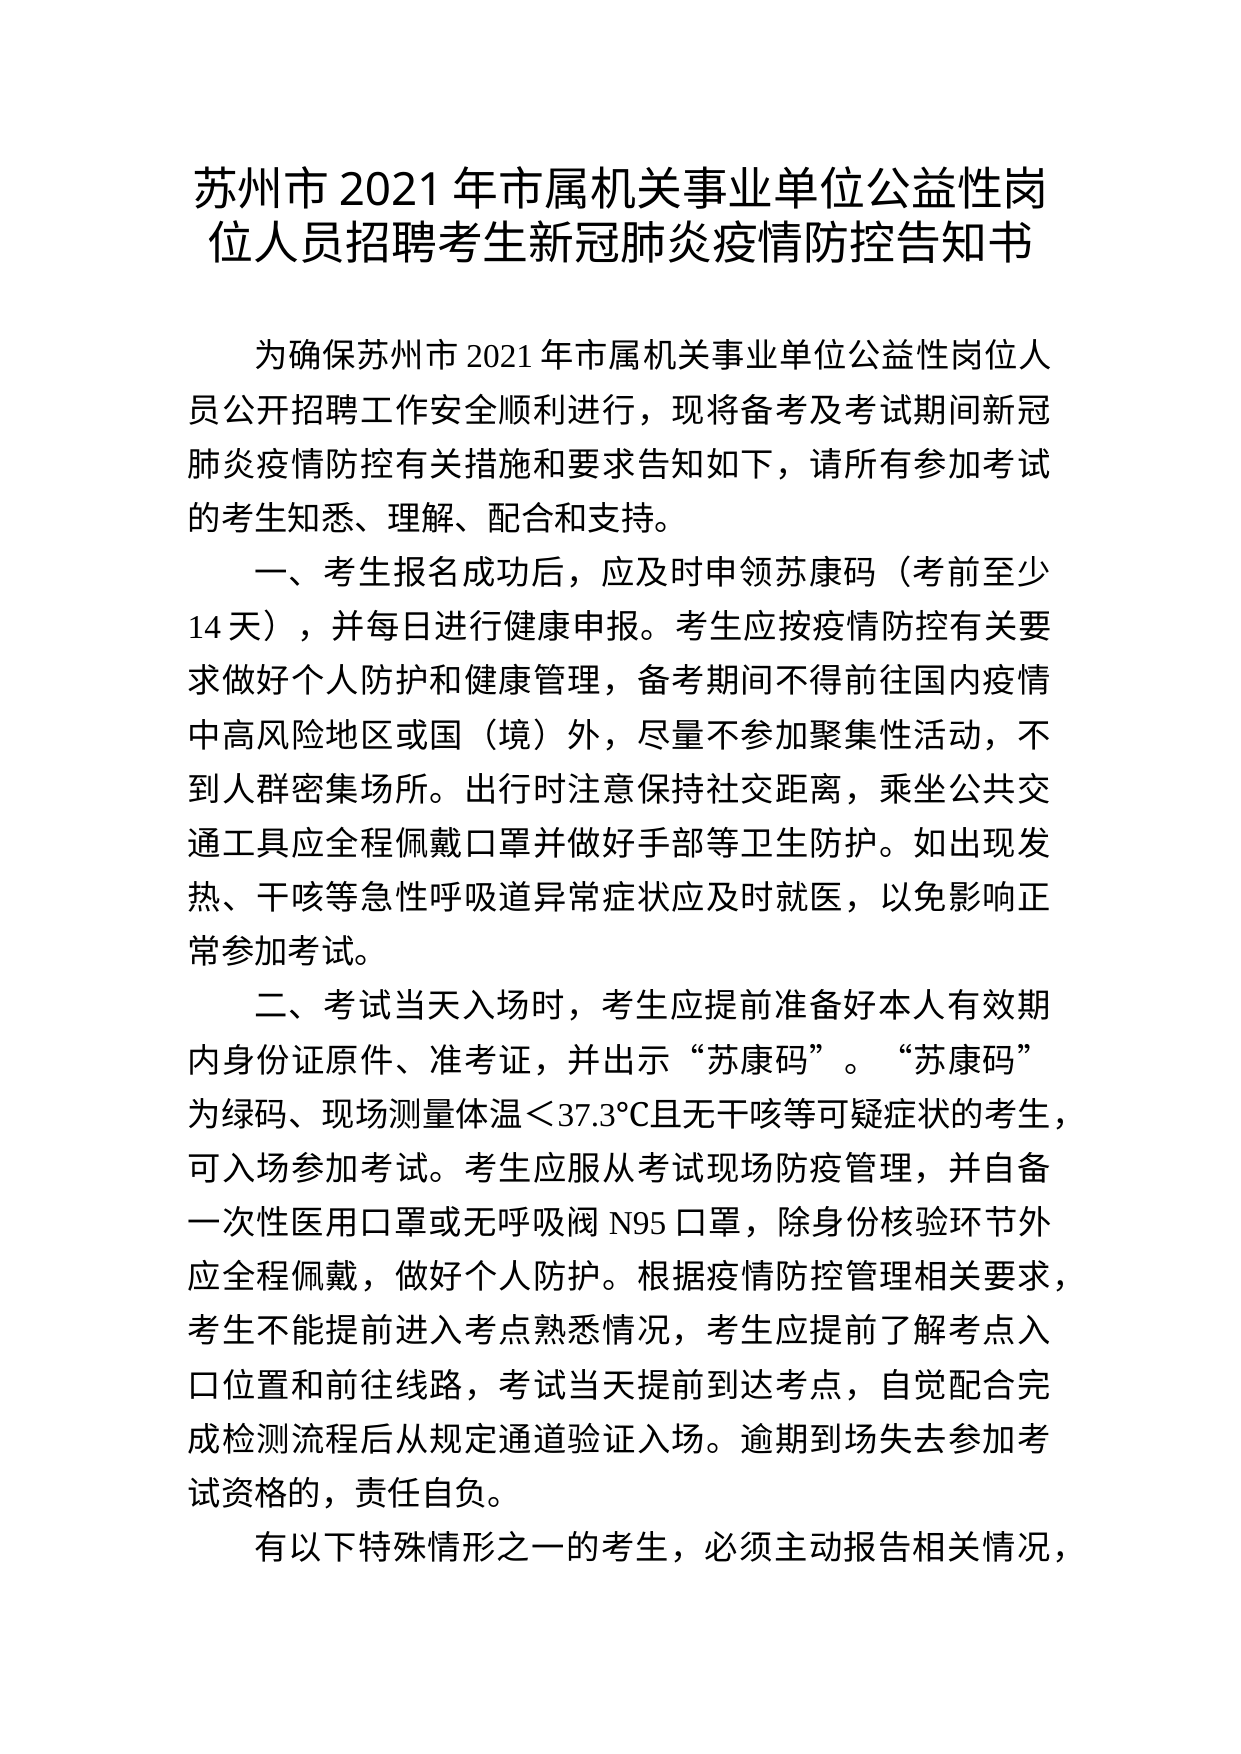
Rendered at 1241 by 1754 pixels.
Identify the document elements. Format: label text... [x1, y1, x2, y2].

text 苏州市2021年市属机关事业单位公益性岗位人员招聘考生新冠肺炎疫情防控告知书 [187, 162, 1053, 270]
text 二、考试当天入场时，考生应提前准备好本人有效期内身份证原件、准考证，并出示“苏康码”。“苏康码”为绿码、现场测量体温＜37.3℃且无干咳等可疑症状的考生，可入场参加考试。考生应服从考试现场防疫管理，并自备一次性医用口罩或无呼吸阀N95口罩，除身份核验环节外应全程佩戴，做好个人防护。根据疫情防控管理相关要求，考生不能提前进入考点熟悉情况，考生应提前了解考点入口位置和前往线路，考试当天提前到达考点，自觉配合完成检测流程后从规定通道验证入场。逾期到场失去参加考试资格的，责任自负。 [187, 974, 1053, 1516]
text 为确保苏州市2021年市属机关事业单位公益性岗位人员公开招聘工作安全顺利进行，现将备考及考试期间新冠肺炎疫情防控有关措施和要求告知如下，请所有参加考试的考生知悉、理解、配合和支持。 [187, 324, 1053, 541]
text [187, 1516, 1053, 1570]
text 一、考生报名成功后，应及时申领苏康码（考前至少14天），并每日进行健康申报。考生应按疫情防控有关要求做好个人防护和健康管理，备考期间不得前往国内疫情中高风险地区或国（境）外，尽量不参加聚集性活动，不到人群密集场所。出行时注意保持社交距离，乘坐公共交通工具应全程佩戴口罩并做好手部等卫生防护。如出现发热、干咳等急性呼吸道异常症状应及时就医，以免影响正常参加考试。 [187, 541, 1053, 974]
